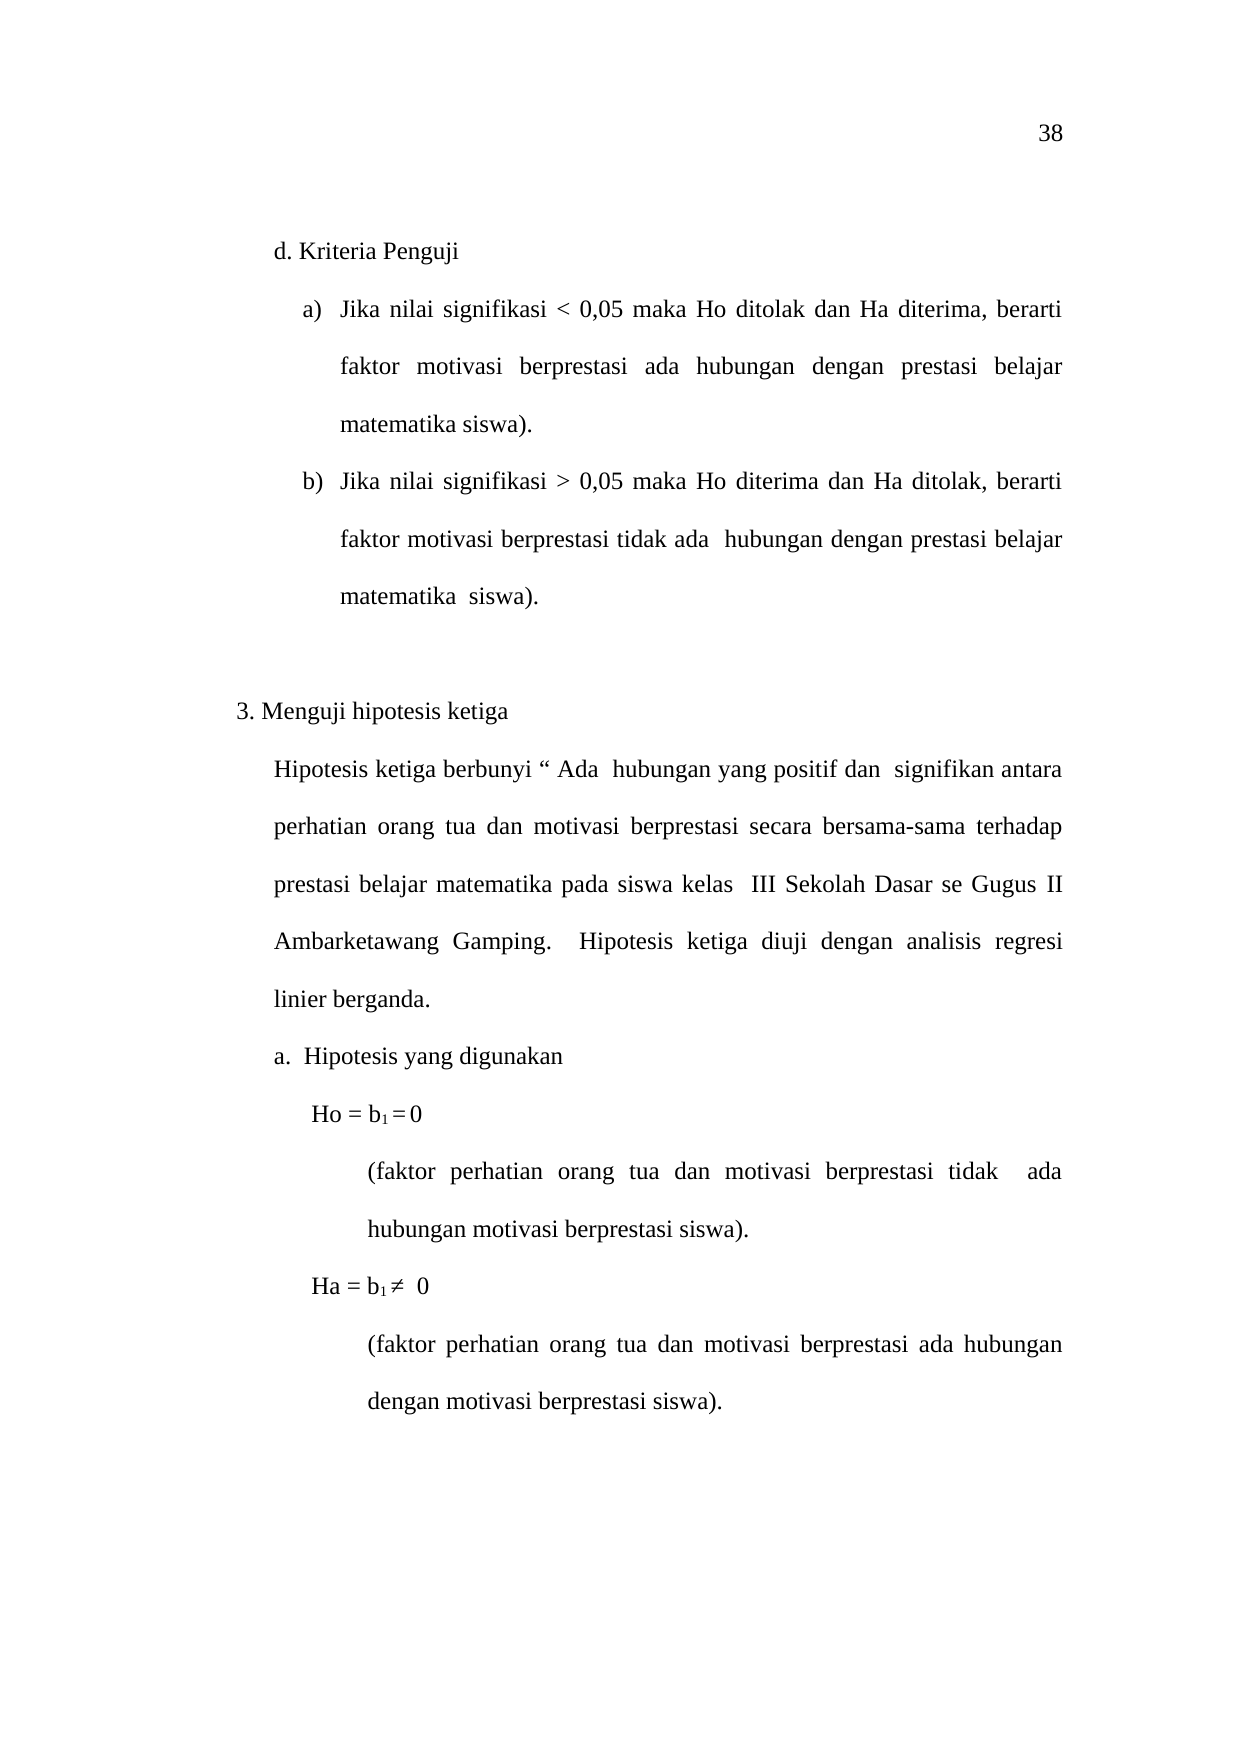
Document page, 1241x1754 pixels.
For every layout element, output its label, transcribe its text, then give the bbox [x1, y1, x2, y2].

list Jika nilai signifikasi > 0,05 maka Ho diterima dan Ha ditolak, berarti faktor motivasi berprestasi tidak ada hubungan dengan prestasi belajar matematika siswa). [302, 466, 1063, 610]
text a. Hipotesis yang digunakan [274, 1041, 1063, 1070]
text (faktor perhatian orang tua dan motivasi berprestasi tidak ada hubungan motivasi berprestasi siswa). [311, 1156, 1063, 1242]
text Ho = b1 = 0 [274, 1099, 1063, 1127]
text d. Kriteria Penguji [274, 236, 1063, 265]
text Hipotesis ketiga berbunyi “ Ada hubungan yang positif dan signifikan antara perhatian orang tua dan motivasi berprestasi secara bersama-sama terhadap prestasi belajar matematika pada siswa kelas III Sekolah Dasar se Gugus II Ambarketawang Gamping. Hipotesis ketiga diuji dengan analisis regresi linier berganda. [236, 754, 1063, 1012]
text (faktor perhatian orang tua dan motivasi berprestasi ada hubungan dengan motivasi berprestasi siswa). [311, 1329, 1063, 1415]
list Jika nilai signifikasi < 0,05 maka Ho ditolak dan Ha diterima, berarti faktor motivasi berprestasi ada hubungan dengan prestasi belajar matematika siswa). [302, 294, 1063, 437]
text Ha = b1 ≠ 0 [311, 1271, 1063, 1300]
text 3. Menguji hipotesis ketiga [236, 696, 1063, 725]
